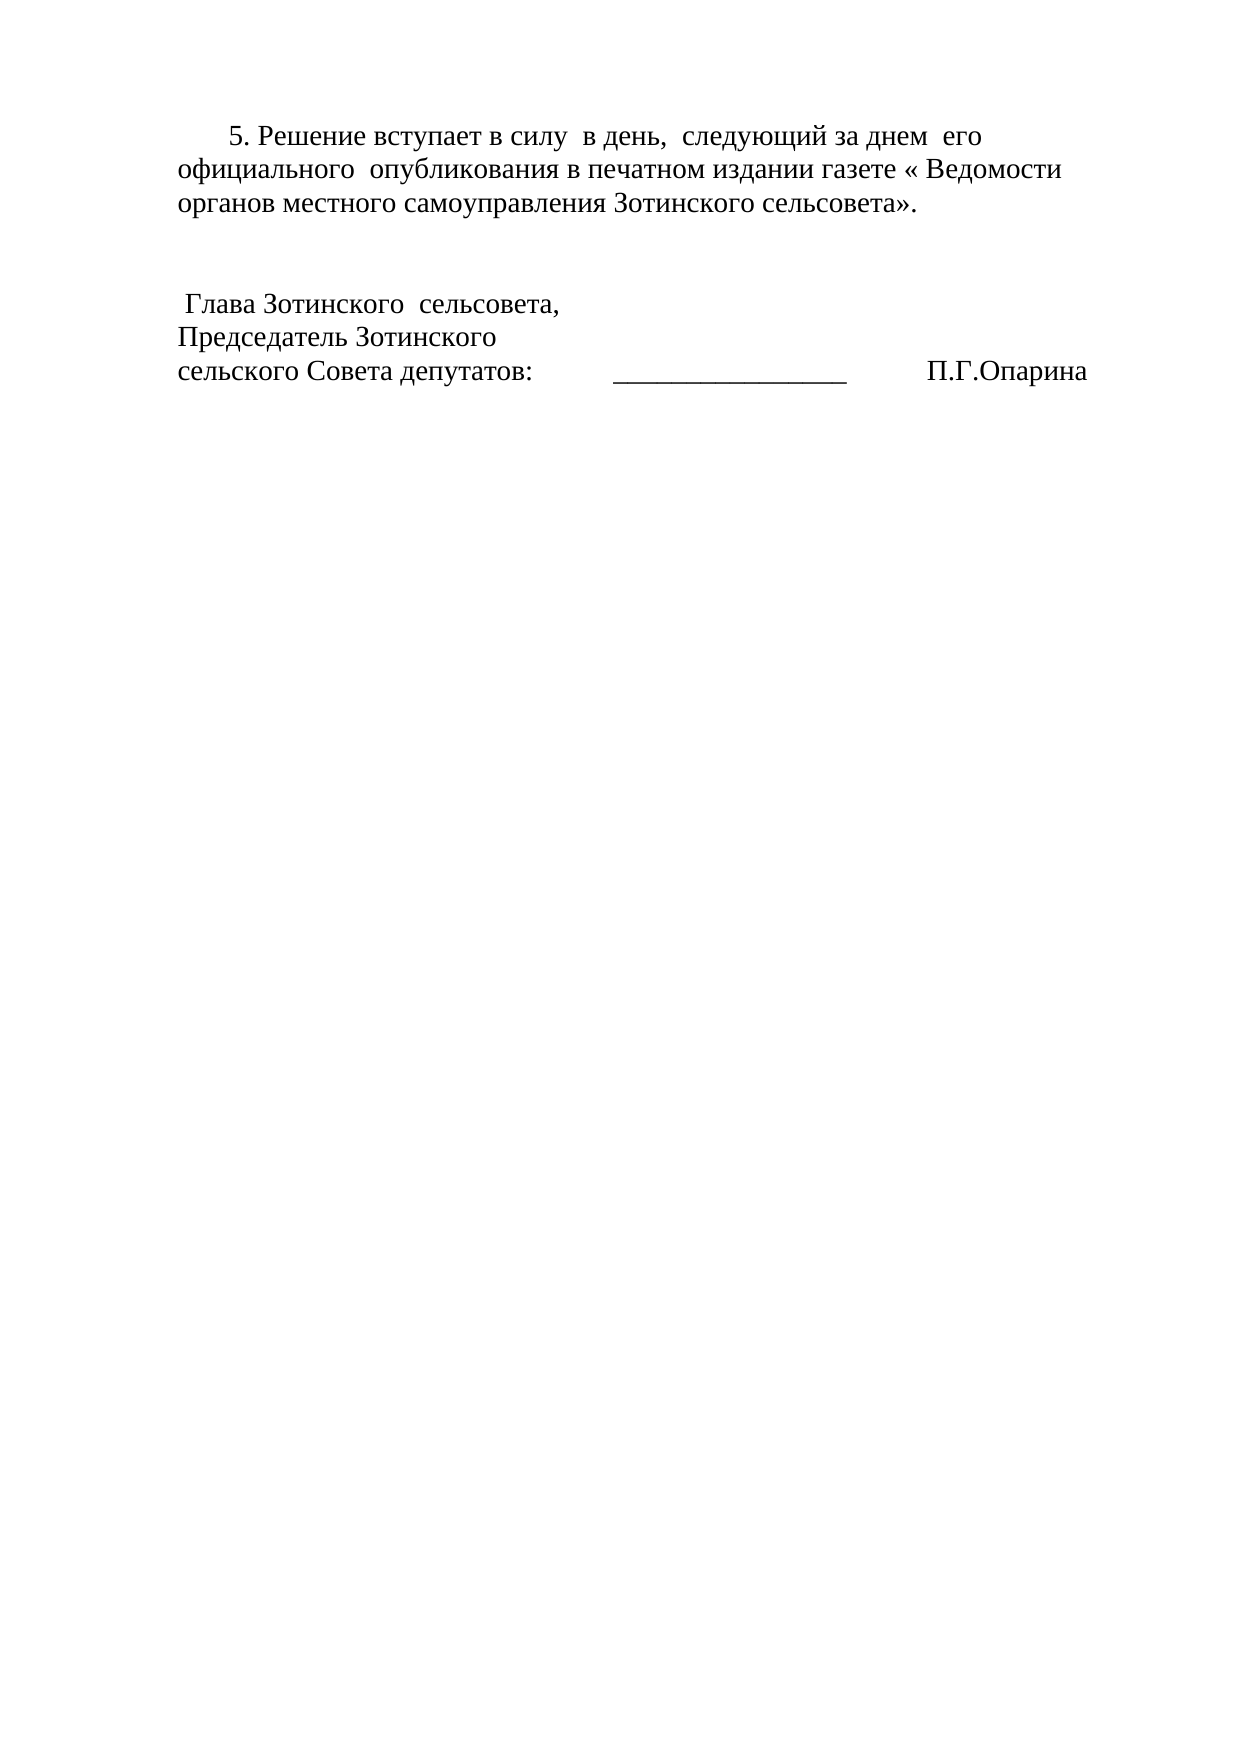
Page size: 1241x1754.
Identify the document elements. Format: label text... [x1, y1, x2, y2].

text Глава Зотинского сельсовета, [177, 286, 1152, 319]
text 5. Решение вступает в силу в день, следующий за днем его официального опубликования в печатном издании газете « Ведомости органов местного самоуправления Зотинского сельсовета». [177, 118, 1152, 219]
text Председатель Зотинского [177, 319, 1152, 353]
text сельского Совета депутатов: ________________ П.Г.Опарина [177, 353, 1152, 386]
